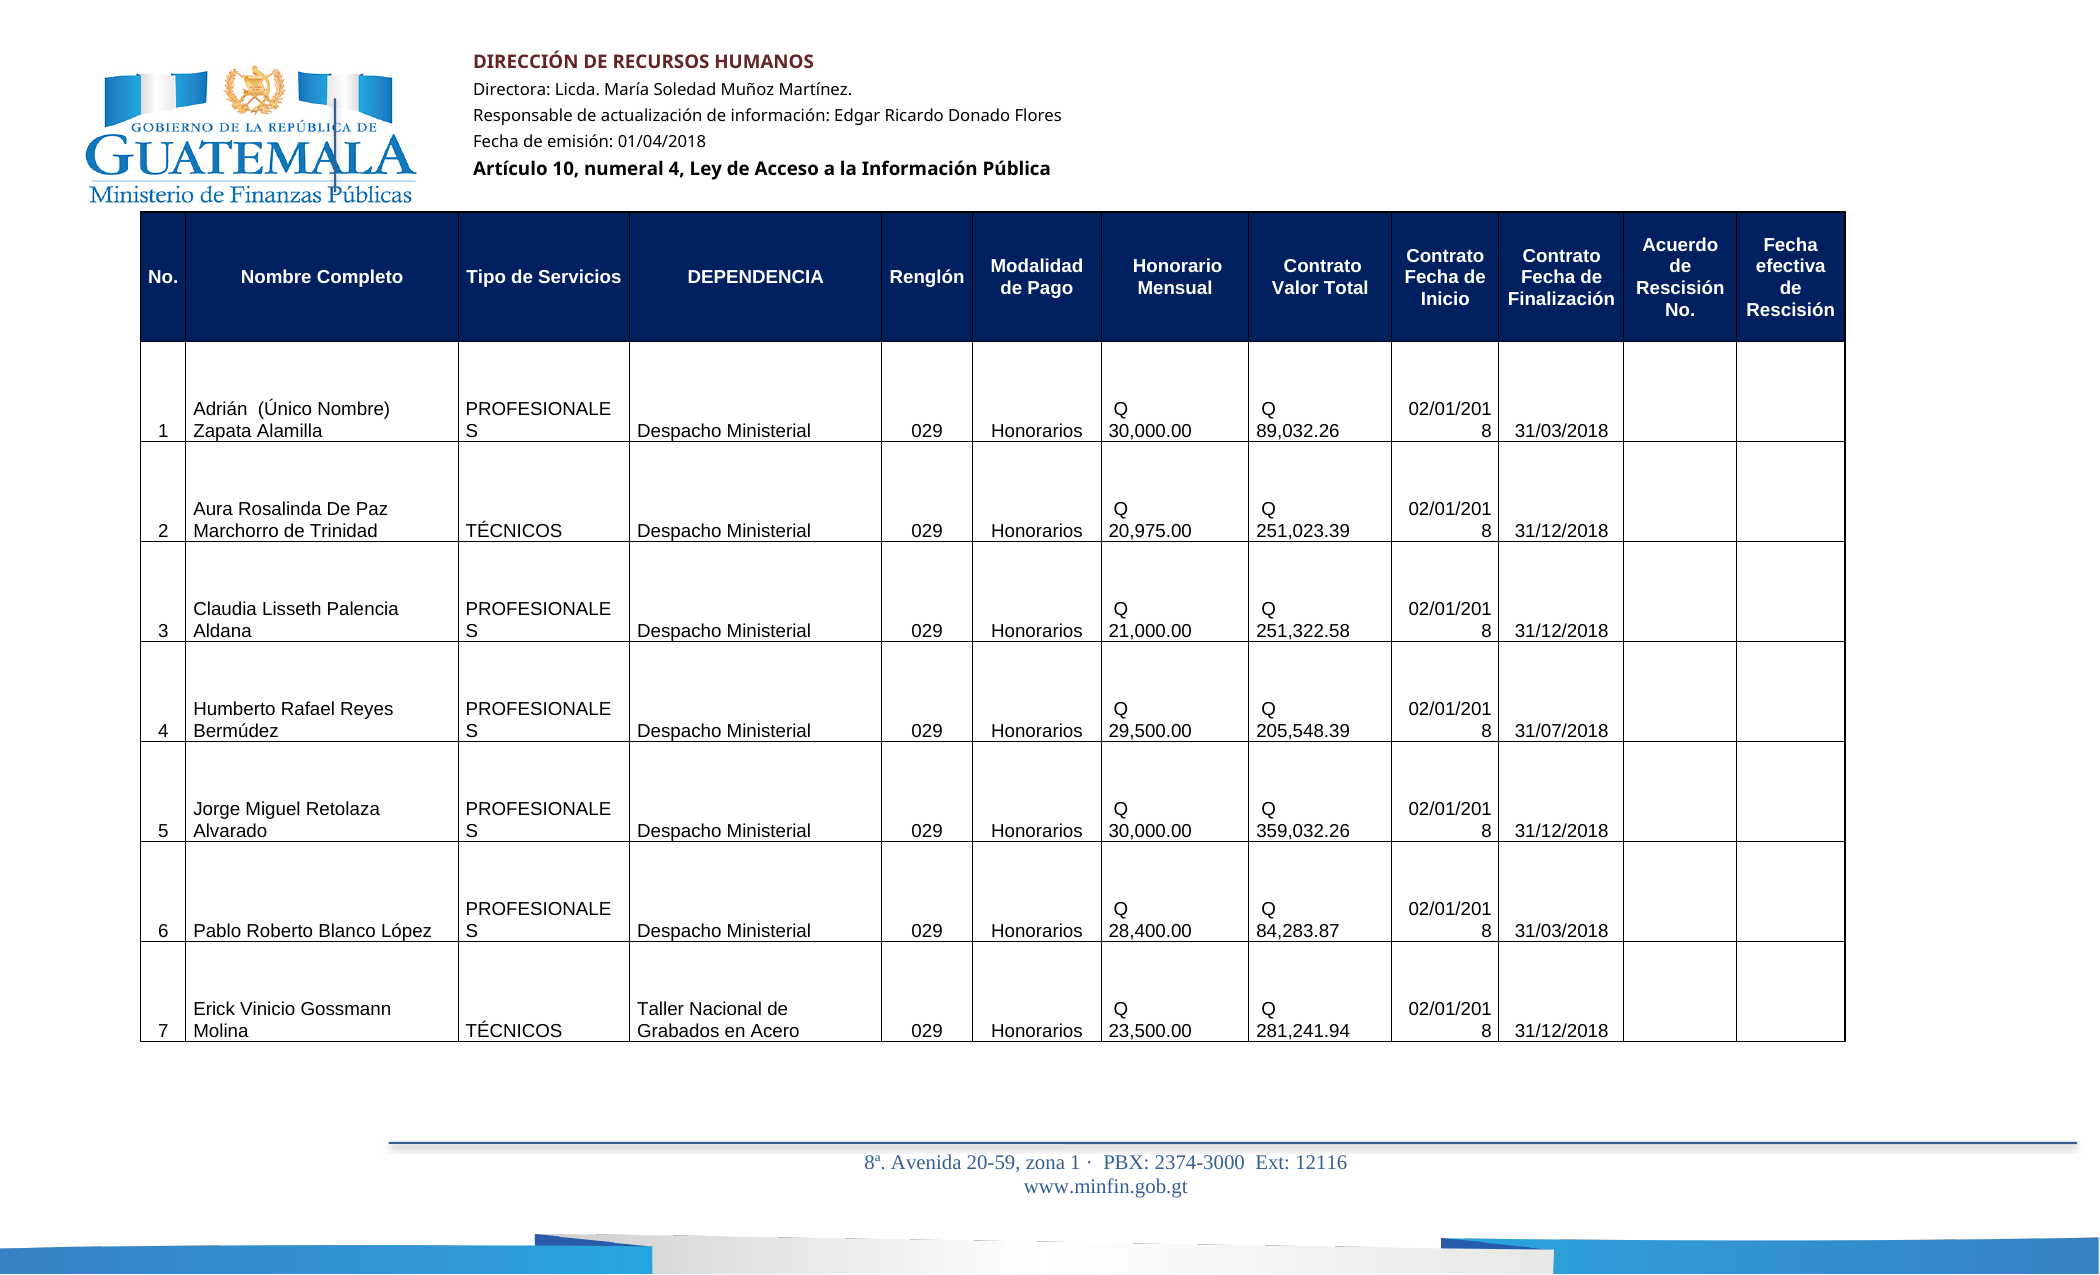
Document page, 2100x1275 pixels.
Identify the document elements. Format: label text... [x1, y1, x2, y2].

table_cell Q 21,000.00 [1102, 542, 1248, 641]
table_cell 029 [882, 342, 972, 441]
table_header Acuerdo de Rescisión No. [1624, 213, 1736, 341]
table_cell Honorarios [973, 342, 1101, 441]
table_cell [1737, 742, 1844, 841]
table_cell Honorarios [973, 542, 1101, 641]
picture [80, 50, 433, 224]
table_cell TÉCNICOS [459, 942, 629, 1041]
table_cell 029 [882, 642, 972, 741]
table_cell [1624, 742, 1736, 841]
table_cell Taller Nacional de Grabados en Acero [630, 942, 881, 1041]
table_cell [1737, 642, 1844, 741]
table_cell Despacho Ministerial [630, 842, 881, 941]
picture [0, 1227, 2099, 1274]
table_cell 31/12/2018 [1499, 942, 1623, 1041]
table_cell 1 [141, 342, 185, 441]
table_header Contrato Valor Total [1249, 213, 1391, 341]
table_cell 029 [882, 742, 972, 841]
table_cell 5 [141, 742, 185, 841]
table_cell [1624, 542, 1736, 641]
table_cell Honorarios [973, 842, 1101, 941]
table_cell Q 359,032.26 [1249, 742, 1391, 841]
table_cell PROFESIONALES [459, 342, 629, 441]
table_cell [1624, 642, 1736, 741]
table_cell 3 [141, 542, 185, 641]
table_cell Despacho Ministerial [630, 542, 881, 641]
table_cell 2 [141, 442, 185, 541]
table_cell 6 [141, 842, 185, 941]
table_cell Humberto Rafael Reyes Bermúdez [186, 642, 458, 741]
table_header Modalidad de Pago [973, 213, 1101, 341]
table_cell Q 29,500.00 [1102, 642, 1248, 741]
table_cell [1737, 342, 1844, 441]
table_header DEPENDENCIA [630, 213, 881, 341]
table_cell [1737, 442, 1844, 541]
table_cell 7 [141, 942, 185, 1041]
table_cell 029 [882, 542, 972, 641]
table_cell 31/12/2018 [1499, 442, 1623, 541]
table_cell Despacho Ministerial [630, 742, 881, 841]
table_cell Q 89,032.26 [1249, 342, 1391, 441]
table_cell [1737, 942, 1844, 1041]
table_cell TÉCNICOS [459, 442, 629, 541]
table_header Contrato Fecha de Finalización [1499, 213, 1623, 341]
table_cell 31/03/2018 [1499, 342, 1623, 441]
table_cell Q 84,283.87 [1249, 842, 1391, 941]
table_cell Q 20,975.00 [1102, 442, 1248, 541]
table_header Tipo de Servicios [459, 213, 629, 341]
table_cell PROFESIONALES [459, 642, 629, 741]
table_cell [1737, 842, 1844, 941]
table_cell Q 28,400.00 [1102, 842, 1248, 941]
table_header Renglón [882, 213, 972, 341]
table_cell 02/01/2018 [1392, 842, 1498, 941]
table_cell 31/03/2018 [1499, 842, 1623, 941]
table_cell Despacho Ministerial [630, 342, 881, 441]
table_header Contrato Fecha de Inicio [1392, 213, 1498, 341]
table_cell Honorarios [973, 642, 1101, 741]
table_cell 029 [882, 942, 972, 1041]
table_cell Q 251,322.58 [1249, 542, 1391, 641]
table_cell 029 [882, 442, 972, 541]
table_cell Q 23,500.00 [1102, 942, 1248, 1041]
table_cell Claudia Lisseth Palencia Aldana [186, 542, 458, 641]
table_cell Despacho Ministerial [630, 442, 881, 541]
table_cell Pablo Roberto Blanco López [186, 842, 458, 941]
table_cell PROFESIONALES [459, 742, 629, 841]
table_cell Despacho Ministerial [630, 642, 881, 741]
table_cell 02/01/2018 [1392, 342, 1498, 441]
table_cell 02/01/2018 [1392, 742, 1498, 841]
table_cell 029 [882, 842, 972, 941]
table_cell Q 251,023.39 [1249, 442, 1391, 541]
table_cell Adrián (Único Nombre) Zapata Alamilla [186, 342, 458, 441]
table_header No. [141, 213, 185, 341]
table_cell [1737, 542, 1844, 641]
table_header Nombre Completo [186, 213, 458, 341]
table_cell 02/01/2018 [1392, 942, 1498, 1041]
table_cell Honorarios [973, 942, 1101, 1041]
table_cell PROFESIONALES [459, 542, 629, 641]
table_cell [1624, 442, 1736, 541]
table_cell Q 205,548.39 [1249, 642, 1391, 741]
table_cell Honorarios [973, 742, 1101, 841]
table_cell 02/01/2018 [1392, 642, 1498, 741]
table_header Fecha efectiva de Rescisión [1737, 213, 1844, 341]
table_cell Aura Rosalinda De Paz Marchorro de Trinidad [186, 442, 458, 541]
table_cell [1624, 342, 1736, 441]
table_cell Q 281,241.94 [1249, 942, 1391, 1041]
table_cell [1624, 942, 1736, 1041]
table_cell 31/12/2018 [1499, 542, 1623, 641]
table_header Honorario Mensual [1102, 213, 1248, 341]
table_cell 02/01/2018 [1392, 542, 1498, 641]
table_cell 31/07/2018 [1499, 642, 1623, 741]
table_cell Jorge Miguel Retolaza Alvarado [186, 742, 458, 841]
table_cell Q 30,000.00 [1102, 742, 1248, 841]
table_cell Erick Vinicio Gossmann Molina [186, 942, 458, 1041]
table_cell Q 30,000.00 [1102, 342, 1248, 441]
table_cell 02/01/2018 [1392, 442, 1498, 541]
table_cell 4 [141, 642, 185, 741]
table_cell [1624, 842, 1736, 941]
table_cell PROFESIONALES [459, 842, 629, 941]
table_cell 31/12/2018 [1499, 742, 1623, 841]
table_cell Honorarios [973, 442, 1101, 541]
